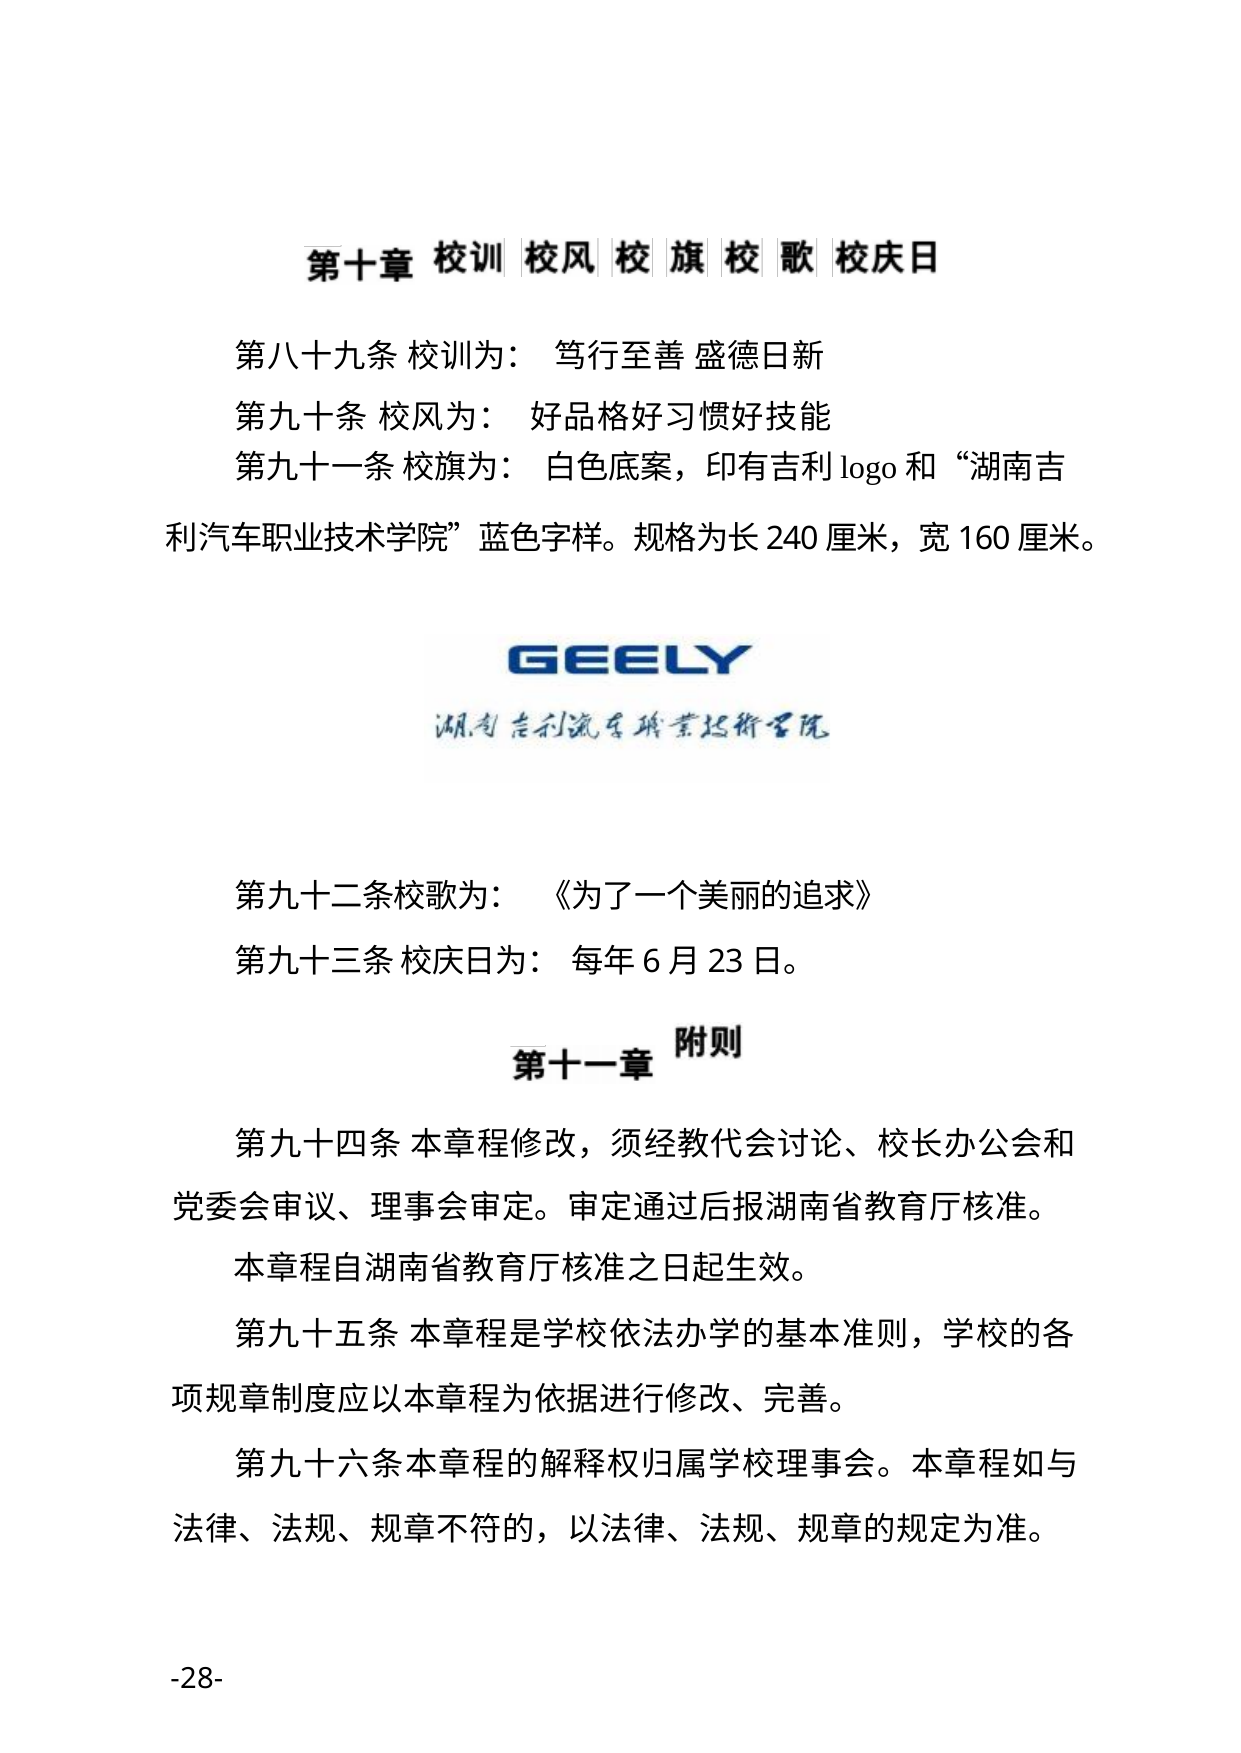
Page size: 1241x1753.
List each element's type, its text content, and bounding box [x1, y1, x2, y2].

text 第九十一条 校旗为： 白色底案，印有吉利logo 和“湖南吉 利汽车职业技术学院”蓝色字样。规格为长240 厘米，宽160 厘米。 [166, 441, 1091, 558]
text 第八十九条 校训为： 笃行至善 盛德日新 [234, 333, 1091, 377]
picture [431, 238, 939, 277]
text 第九十四条 本章程修改，须经教代会讨论、校长办公会和 党委会审议、理事会审定。审定通过后报湖南省教育厅核准。 [172, 1118, 1087, 1228]
picture [423, 634, 830, 783]
text 第九十五条 本章程是学校依法办学的基本准则，学校的各 项规章制度应以本章程为依据进行修改、完善。 [172, 1308, 1086, 1419]
text 第九十六条本章程的解释权归属学校理事会。本章程如与 法律、法规、规章不符的，以法律、法规、规章的规定为准。 [173, 1437, 1081, 1549]
text 第九十二条校歌为： 《为了一个美丽的追求》 [234, 873, 1091, 917]
picture [304, 245, 415, 285]
picture [510, 1045, 656, 1084]
picture [673, 1022, 744, 1062]
text 本章程自湖南省教育厅核准之日起生效。 [233, 1245, 1091, 1289]
text 第九十条 校风为： 好品格好习惯好技能 [234, 393, 1091, 437]
text 第九十三条 校庆日为： 每年6 月 23 日。 [234, 937, 1091, 981]
